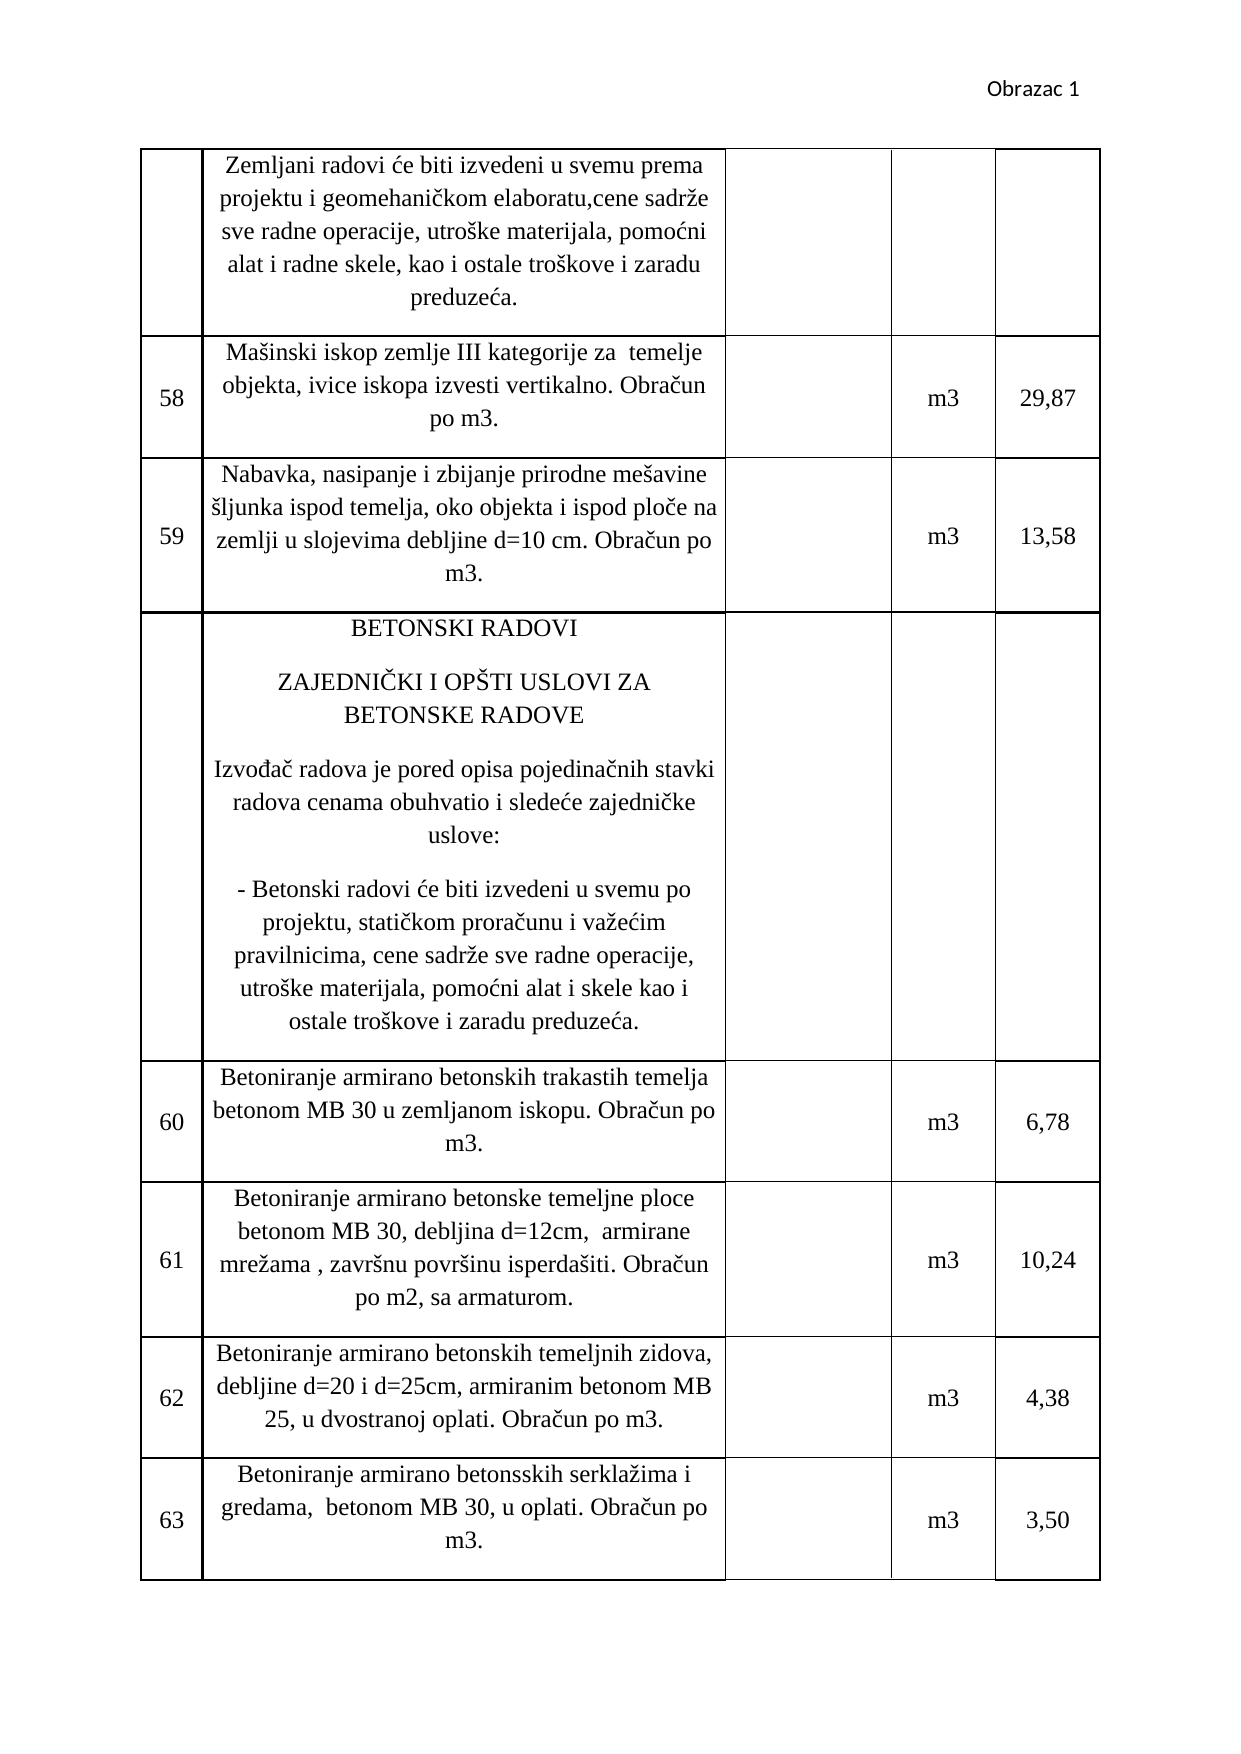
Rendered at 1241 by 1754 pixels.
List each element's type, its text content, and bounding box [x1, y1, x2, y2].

table_cell [892, 149, 995, 335]
table_cell 4,38 [996, 1338, 1099, 1457]
table_cell 59 [142, 459, 201, 611]
table_cell [142, 150, 201, 335]
table_cell 3,50 [996, 1459, 1099, 1579]
table_cell 58 [142, 337, 201, 457]
table_cell [726, 1061, 891, 1181]
table_cell Nabavka, nasipanje i zbijanje prirodne mešavine šljunka ispod temelja, oko objekta i ispod ploče na zemlji u slojevima debljine d=10 cm. Obračun po m3. [204, 459, 725, 611]
table_cell Betoniranje armirano betonskih trakastih temelja betonom MB 30 u zemljanom iskopu. Obračun po m3. [204, 1062, 725, 1181]
table_cell Betoniranje armirano betonsskih serklažima i gredama, betonom MB 30, u oplati. Obračun po m3. [204, 1459, 725, 1579]
table_cell m3 [892, 1182, 995, 1336]
table_cell Betoniranje armirano betonske temeljne ploce betonom MB 30, debljina d=12cm, armirane mrežama , završnu površinu isperdašiti. Obračun po m2, sa armaturom. [204, 1183, 725, 1336]
table_cell 62 [142, 1338, 201, 1457]
table_cell [892, 613, 995, 1059]
table_cell 13,58 [996, 459, 1099, 611]
table_cell [726, 458, 891, 611]
table_cell [726, 1337, 891, 1457]
table_cell Mašinski iskop zemlje III kategorije za temelje objekta, ivice iskopa izvesti vertikalno. Obračun po m3. [204, 337, 725, 457]
table_cell [726, 149, 891, 335]
table_cell Betoniranje armirano betonskih temeljnih zidova, debljine d=20 i d=25cm, armiranim betonom MB 25, u dvostranoj oplati. Obračun po m3. [204, 1338, 725, 1457]
table_cell [996, 614, 1099, 1059]
table_cell 61 [142, 1183, 201, 1336]
table_cell m3 [891, 1458, 995, 1579]
table_cell 63 [142, 1459, 201, 1579]
table_cell 10,24 [996, 1183, 1099, 1336]
table_cell m3 [892, 1061, 995, 1181]
table_cell m3 [892, 1337, 995, 1457]
table_cell [726, 336, 891, 457]
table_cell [204, 150, 725, 335]
table_cell 29,87 [996, 337, 1099, 457]
table_cell 60 [142, 1062, 201, 1181]
table_cell BETONSKI RADOVI ZAJEDNIČKI I OPŠTI USLOVI ZA BETONSKE RADOVE Izvođač radova je pored opisa pojedinačnih stavki radova cenama obuhvatio i sledeće zajedničke uslove: - Betonski radovi će biti izvedeni u svemu po projektu, statičkom proračunu i važećim pravilnicima, cene sadrže sve radne operacije, utroške materijala, pomoćni alat i skele kao i ostale troškove i zaradu preduzeća. [204, 614, 725, 1059]
table_cell m3 [892, 336, 995, 457]
table_cell [726, 1182, 891, 1336]
table_cell [142, 614, 201, 1059]
table_cell [726, 613, 891, 1059]
table_cell 6,78 [996, 1062, 1099, 1181]
table_cell m3 [892, 458, 995, 611]
table_cell [996, 150, 1099, 335]
table_cell [726, 1458, 891, 1579]
